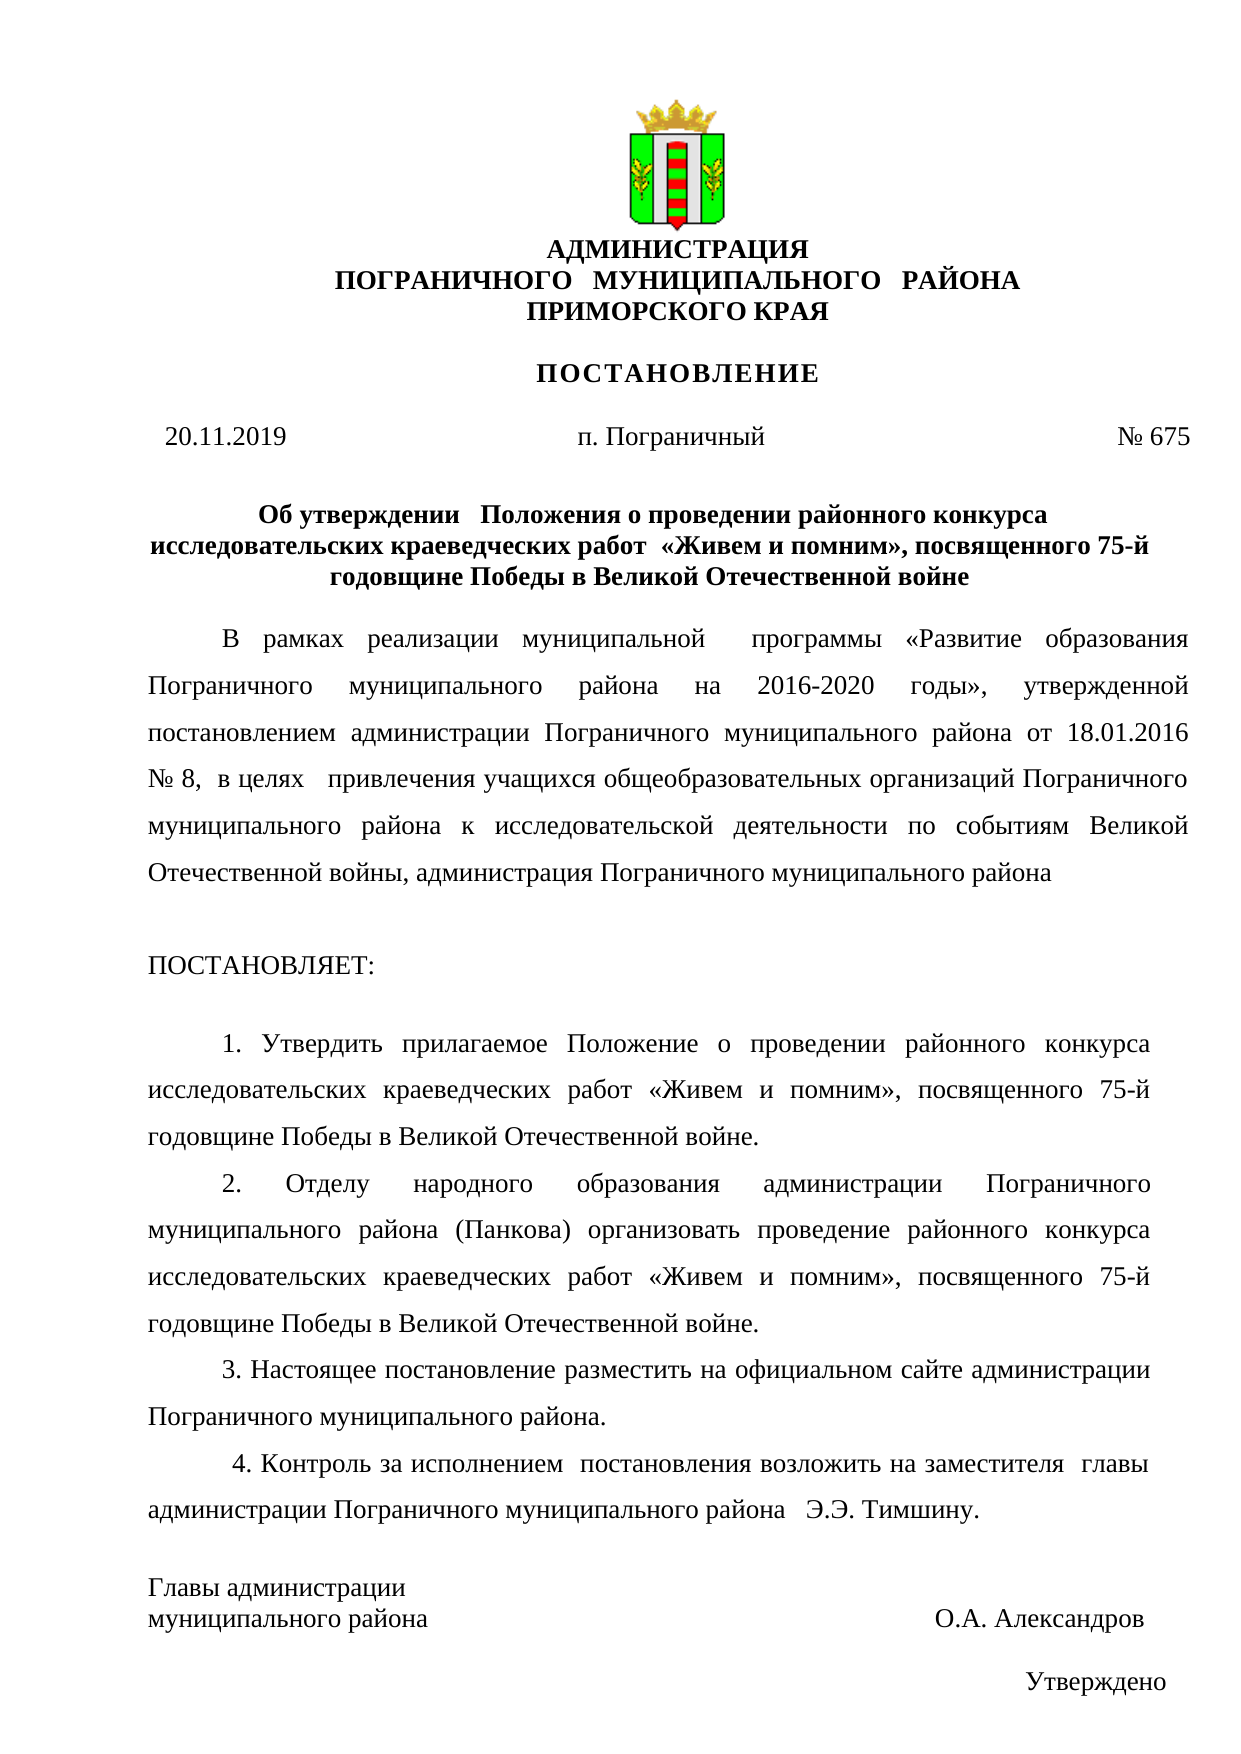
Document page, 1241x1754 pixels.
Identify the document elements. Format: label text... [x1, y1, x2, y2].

text ПОСТАНОВЛЯЕТ: [148, 949, 1152, 980]
text 1. Утвердить прилагаемое Положение о проведении районного конкурса исследовательских краеведческих работ «Живем и помним», посвященного 75-й годовщине Победы в Великой Отечественной войне. [148, 1027, 1152, 1151]
text 4. Контроль за исполнением постановления возложить на заместителя главы администрации Пограничного муниципального района Э.Э. Тимшину. [148, 1447, 1152, 1524]
text 2. Отделу народного образования администрации Пограничного муниципального района (Панкова) организовать проведение районного конкурса исследовательских краеведческих работ «Живем и помним», посвященного 75-й годовщине Победы в Великой Отечественной войне. [148, 1167, 1152, 1338]
text муниципального района О.А. Александров [148, 1602, 1152, 1633]
text Главы администрации [148, 1571, 1169, 1602]
text 3. Настоящее постановление разместить на официальном сайте администрации Пограничного муниципального района. [148, 1353, 1152, 1431]
table_header АДМИНИСТРАЦИЯ ПОГРАНИЧНОГО МУНИЦИПАЛЬНОГО РАЙОНА ПРИМОРСКОГО КРАЯ ПОСТАНОВЛЕНИЕ 20.11.2019 п. Пограничный № 675 [148, 98, 1207, 467]
text Об утверждении Положения о проведении районного конкурса исследовательских краеведческих работ «Живем и помним», посвященного 75-й годовщине Победы в Великой Отечественной войне [148, 498, 1152, 591]
text В рамках реализации муниципальной программы «Развитие образования Пограничного муниципального района на 2016-2020 годы», утвержденной постановлением администрации Пограничного муниципального района от 18.01.2016 № 8, в целях привлечения учащихся общеобразовательных организаций Пограничного муниципального района к исследовательской деятельности по событиям Великой Отечественной войны, администрация Пограничного муниципального района [148, 622, 1189, 887]
picture [627, 97, 728, 233]
text Утверждено [724, 1665, 1167, 1696]
